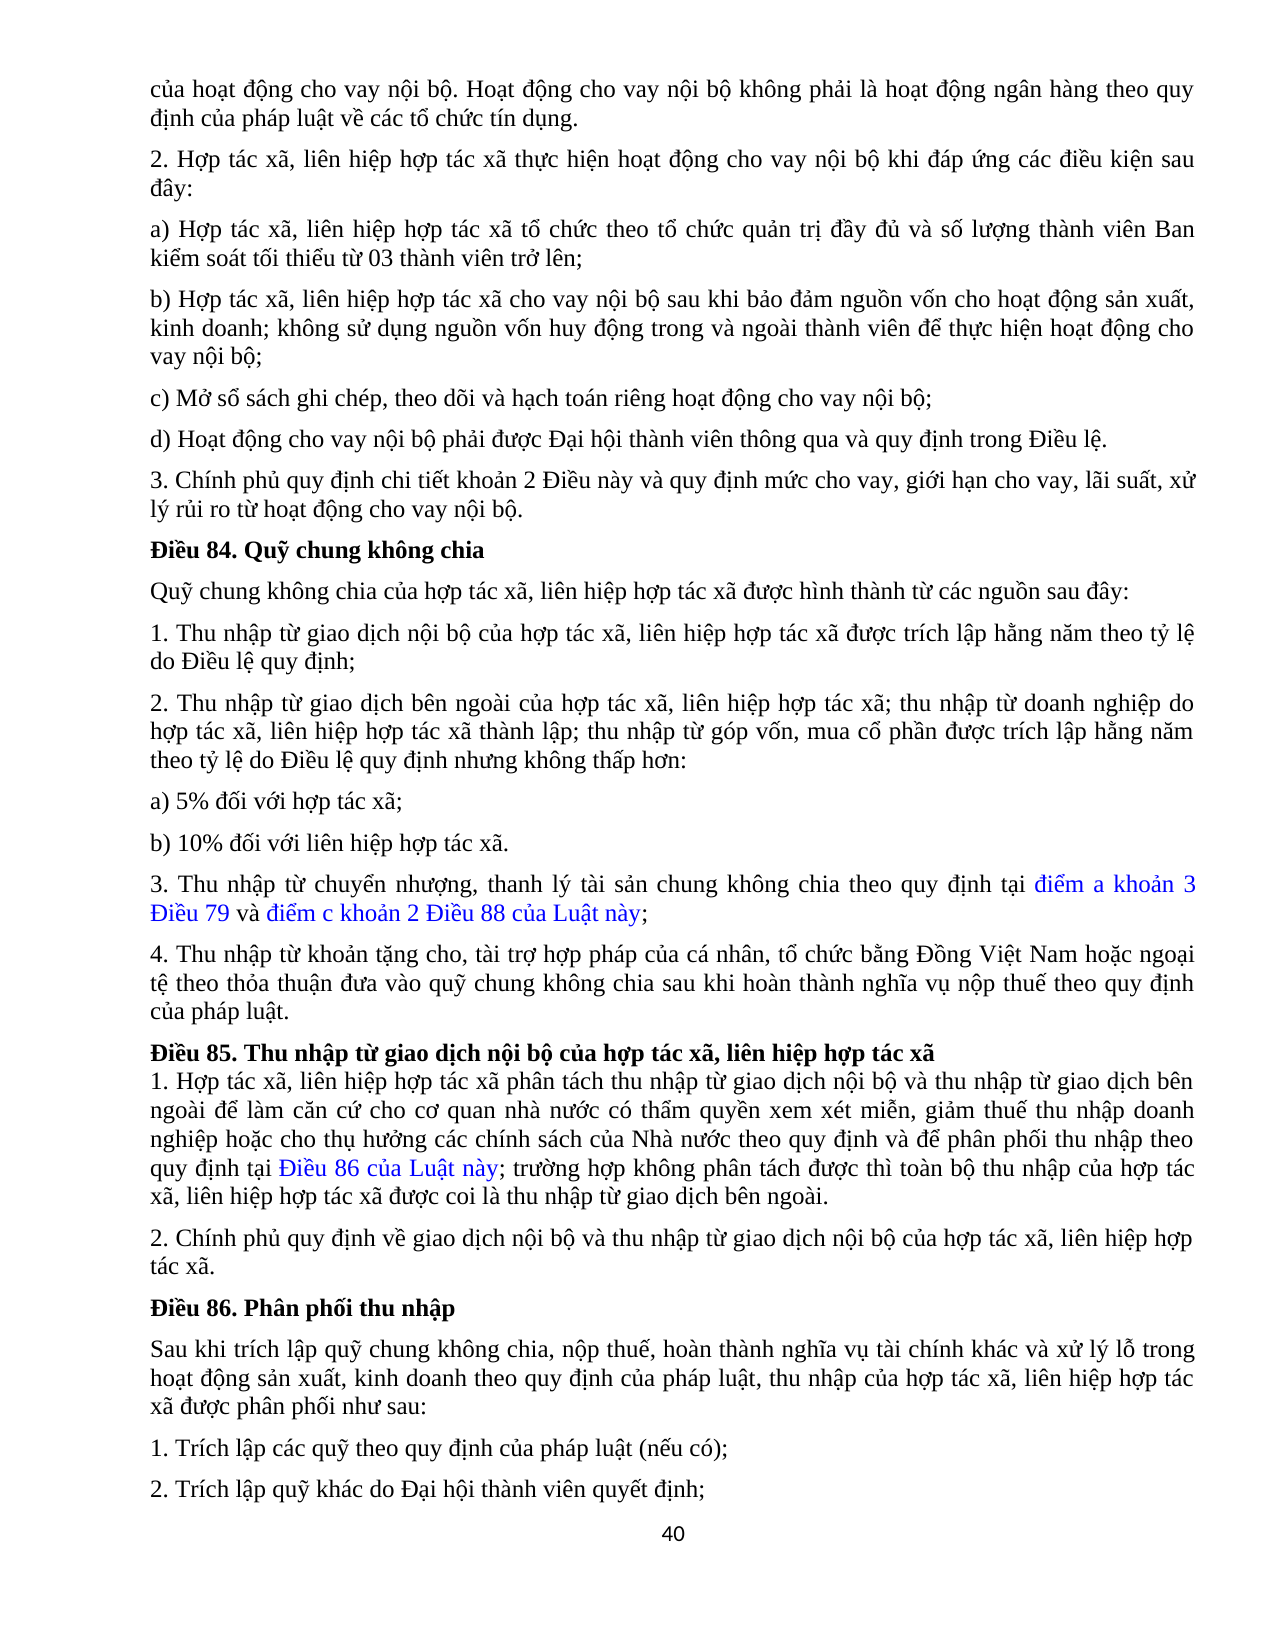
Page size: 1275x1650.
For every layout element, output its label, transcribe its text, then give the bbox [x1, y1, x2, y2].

text Điều 84. Quỹ chung không chia [150, 535, 1196, 564]
text 4. Thu nhập từ khoản tặng cho, tài trợ hợp pháp của cá nhân, tổ chức bằng Đồng Việt Nam hoặc ngoại tệ theo thỏa thuận đưa vào quỹ chung không chia sau khi hoàn thành nghĩa vụ nộp thuế theo quy định của pháp luật. [150, 939, 1196, 1025]
text 3. Chính phủ quy định chi tiết khoản 2 Điều này và quy định mức cho vay, giới hạn cho vay, lãi suất, xử lý rủi ro từ hoạt động cho vay nội bộ. [150, 465, 1196, 523]
text 2. Hợp tác xã, liên hiệp hợp tác xã thực hiện hoạt động cho vay nội bộ khi đáp ứng các điều kiện sau đây: [150, 144, 1196, 201]
text 2. Thu nhập từ giao dịch bên ngoài của hợp tác xã, liên hiệp hợp tác xã; thu nhập từ doanh nghiệp do hợp tác xã, liên hiệp hợp tác xã thành lập; thu nhập từ góp vốn, mua cổ phần được trích lập hằng năm theo tỷ lệ do Điều lệ quy định nhưng không thấp hơn: [150, 688, 1196, 774]
text 2. Trích lập quỹ khác do Đại hội thành viên quyết định; [150, 1474, 1196, 1503]
text b) Hợp tác xã, liên hiệp hợp tác xã cho vay nội bộ sau khi bảo đảm nguồn vốn cho hoạt động sản xuất, kinh doanh; không sử dụng nguồn vốn huy động trong và ngoài thành viên để thực hiện hoạt động cho vay nội bộ; [150, 284, 1196, 370]
text Điều 85. Thu nhập từ giao dịch nội bộ của hợp tác xã, liên hiệp hợp tác xã [150, 1038, 1196, 1066]
text 2. Chính phủ quy định về giao dịch nội bộ và thu nhập từ giao dịch nội bộ của hợp tác xã, liên hiệp hợp tác xã. [150, 1223, 1196, 1280]
text c) Mở sổ sách ghi chép, theo dõi và hạch toán riêng hoạt động cho vay nội bộ; [150, 383, 1196, 411]
text 3. Thu nhập từ chuyển nhượng, thanh lý tài sản chung không chia theo quy định tại điểm a khoản 3 Điều 79 và điểm c khoản 2 Điều 88 của Luật này; [150, 869, 1196, 926]
text 1. Thu nhập từ giao dịch nội bộ của hợp tác xã, liên hiệp hợp tác xã được trích lập hằng năm theo tỷ lệ do Điều lệ quy định; [150, 618, 1196, 675]
text a) Hợp tác xã, liên hiệp hợp tác xã tổ chức theo tổ chức quản trị đầy đủ và số lượng thành viên Ban kiểm soát tối thiểu từ 03 thành viên trở lên; [150, 214, 1196, 271]
text 1. Trích lập các quỹ theo quy định của pháp luật (nếu có); [150, 1433, 1196, 1461]
text a) 5% đối với hợp tác xã; [150, 786, 1196, 815]
text d) Hoạt động cho vay nội bộ phải được Đại hội thành viên thông qua và quy định trong Điều lệ. [150, 424, 1196, 453]
text b) 10% đối với liên hiệp hợp tác xã. [150, 828, 1196, 856]
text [150, 74, 1196, 131]
text Sau khi trích lập quỹ chung không chia, nộp thuế, hoàn thành nghĩa vụ tài chính khác và xử lý lỗ trong hoạt động sản xuất, kinh doanh theo quy định của pháp luật, thu nhập của hợp tác xã, liên hiệp hợp tác xã được phân phối như sau: [150, 1334, 1196, 1420]
text 1. Hợp tác xã, liên hiệp hợp tác xã phân tách thu nhập từ giao dịch nội bộ và thu nhập từ giao dịch bên ngoài để làm căn cứ cho cơ quan nhà nước có thẩm quyền xem xét miễn, giảm thuế thu nhập doanh nghiệp hoặc cho thụ hưởng các chính sách của Nhà nước theo quy định và để phân phối thu nhập theo quy định tại Điều 86 của Luật này; trường hợp không phân tách được thì toàn bộ thu nhập của hợp tác xã, liên hiệp hợp tác xã được coi là thu nhập từ giao dịch bên ngoài. [150, 1066, 1196, 1210]
text Điều 86. Phân phối thu nhập [150, 1293, 1196, 1321]
text Quỹ chung không chia của hợp tác xã, liên hiệp hợp tác xã được hình thành từ các nguồn sau đây: [150, 576, 1196, 605]
